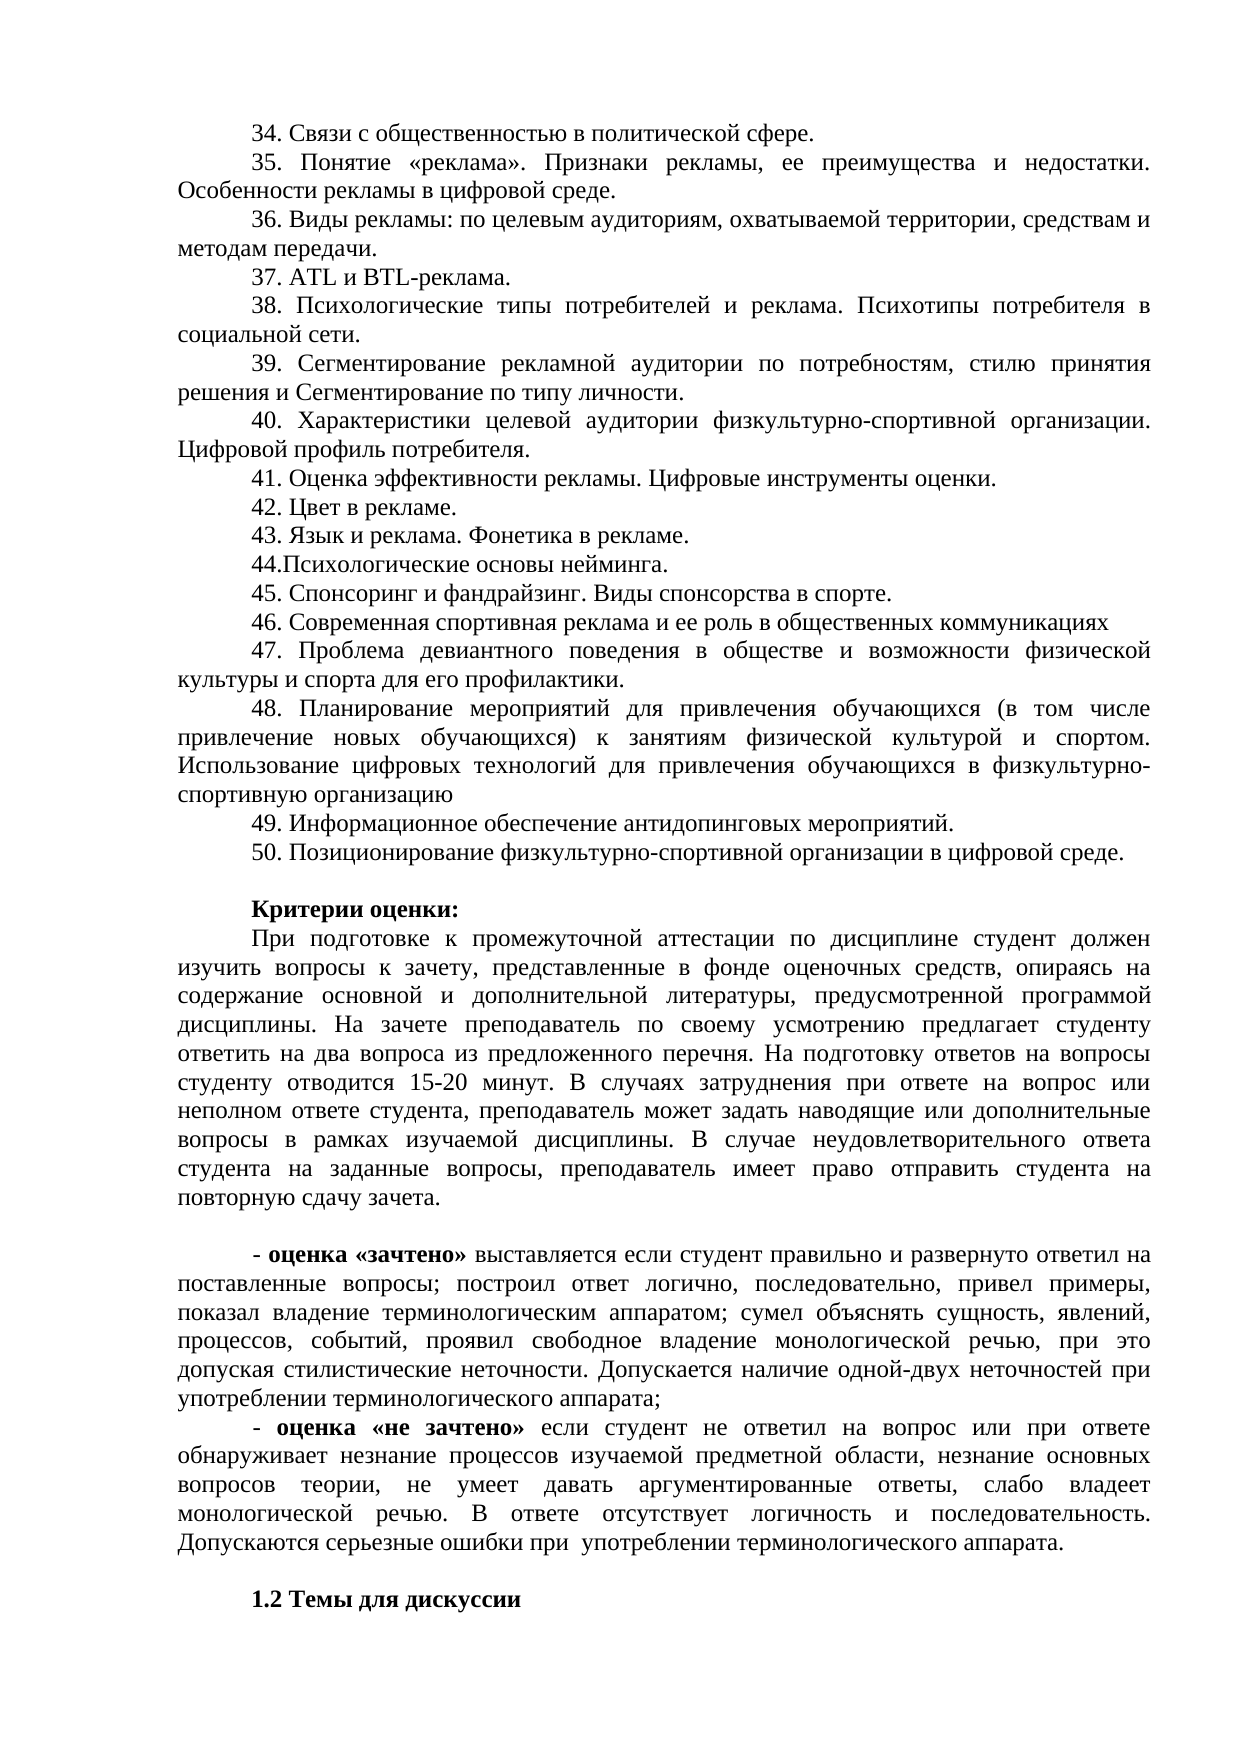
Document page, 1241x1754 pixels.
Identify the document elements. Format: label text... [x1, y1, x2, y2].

text 36. Виды рекламы: по целевым аудиториям, охватываемой территории, средствам и методам передачи. [177, 204, 1152, 262]
text 41. Оценка эффективности рекламы. Цифровые инструменты оценки. [177, 463, 1152, 492]
text 45. Спонсоринг и фандрайзинг. Виды спонсорства в спорте. [177, 578, 1152, 607]
text 39. Сегментирование рекламной аудитории по потребностям, стилю принятия решения и Сегментирование по типу личности. [177, 348, 1152, 406]
text 43. Язык и реклама. Фонетика в рекламе. [177, 521, 1152, 549]
text 34. Связи с общественностью в политической сфере. [177, 118, 1152, 147]
text 46. Современная спортивная реклама и ее роль в общественных коммуникациях [177, 607, 1152, 636]
text - оценка «зачтено» выставляется если студент правильно и развернуто ответил на поставленные вопросы; построил ответ логично, последовательно, привел примеры, показал владение терминологическим аппаратом; сумел объяснять сущность, явлений, процессов, событий, проявил свободное владение монологической речью, при это допуская стилистические неточности. Допускается наличие одной-двух неточностей при употреблении терминологического аппарата; [177, 1239, 1152, 1412]
text При подготовке к промежуточной аттестации по дисциплине студент должен изучить вопросы к зачету, представленные в фонде оценочных средств, опираясь на содержание основной и дополнительной литературы, предусмотренной программой дисциплины. На зачете преподаватель по своему усмотрению предлагает студенту ответить на два вопроса из предложенного перечня. На подготовку ответов на вопросы студенту отводится 15-20 минут. В случаях затруднения при ответе на вопрос или неполном ответе студента, преподаватель может задать наводящие или дополнительные вопросы в рамках изучаемой дисциплины. В случае неудовлетворительного ответа студента на заданные вопросы, преподаватель имеет право отправить студента на повторную сдачу зачета. [177, 923, 1152, 1211]
text Критерии оценки: [177, 894, 1152, 923]
text 47. Проблема девиантного поведения в обществе и возможности физической культуры и спорта для его профилактики. [177, 636, 1152, 693]
text 38. Психологические типы потребителей и реклама. Психотипы потребителя в социальной сети. [177, 291, 1152, 348]
text 40. Характеристики целевой аудитории физкультурно-спортивной организации. Цифровой профиль потребителя. [177, 406, 1152, 463]
text 35. Понятие «реклама». Признаки рекламы, ее преимущества и недостатки. Особенности рекламы в цифровой среде. [177, 147, 1152, 204]
text 1.2 Темы для дискуссии [177, 1584, 1152, 1613]
text - оценка «не зачтено» если студент не ответил на вопрос или при ответе обнаруживает незнание процессов изучаемой предметной области, незнание основных вопросов теории, не умеет давать аргументированные ответы, слабо владеет монологической речью. В ответе отсутствует логичность и последовательность. Допускаются серьезные ошибки при употреблении терминологического аппарата. [177, 1412, 1152, 1556]
text 48. Планирование мероприятий для привлечения обучающихся (в том числе привлечение новых обучающихся) к занятиям физической культурой и спортом. Использование цифровых технологий для привлечения обучающихся в физкультурно-спортивную организацию [177, 693, 1152, 808]
text 49. Информационное обеспечение антидопинговых мероприятий. [177, 808, 1152, 837]
text 42. Цвет в рекламе. [177, 492, 1152, 521]
text 44.Психологические основы нейминга. [177, 549, 1152, 578]
text 37. ATL и BTL-реклама. [177, 262, 1152, 291]
text 50. Позиционирование физкультурно-спортивной организации в цифровой среде. [177, 837, 1152, 866]
